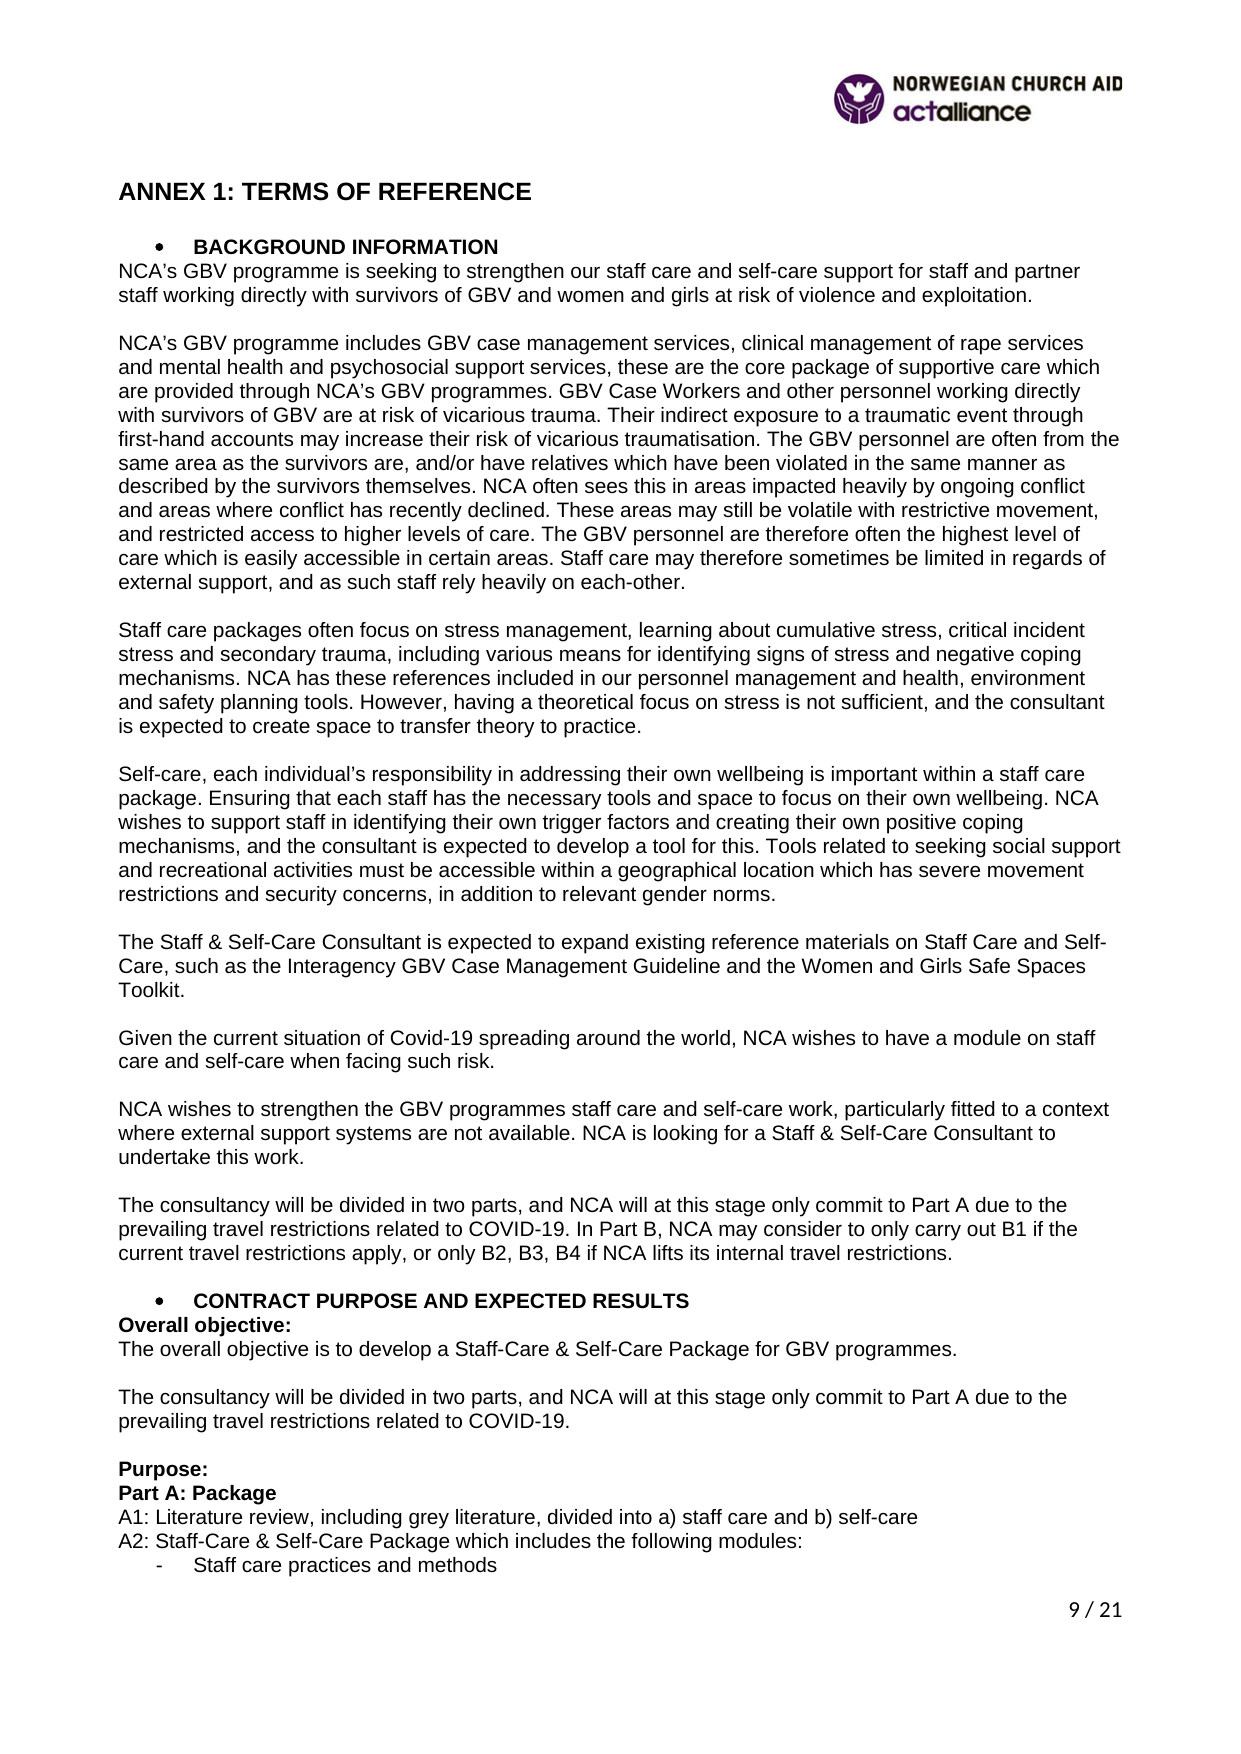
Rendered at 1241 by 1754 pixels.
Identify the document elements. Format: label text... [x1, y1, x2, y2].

text The overall objective is to develop a Staff-Care & Self-Care Package for GBV programmes. [118, 1337, 1122, 1361]
text The Staff & Self-Care Consultant is expected to expand existing reference materials on Staff Care and Self-Care, such as the Interagency GBV Case Management Guideline and the Women and Girls Safe Spaces Toolkit. [118, 929, 1122, 1001]
text The consultancy will be divided in two parts, and NCA will at this stage only commit to Part A due to the prevailing travel restrictions related to COVID-19. In Part B, NCA may consider to only carry out B1 if the current travel restrictions apply, or only B2, B3, B4 if NCA lifts its internal travel restrictions. [118, 1193, 1122, 1265]
text NCA’s GBV programme includes GBV case management services, clinical management of rape services and mental health and psychosocial support services, these are the core package of supportive care which are provided through NCA’s GBV programmes. GBV Case Workers and other personnel working directly with survivors of GBV are at risk of vicarious trauma. Their indirect exposure to a traumatic event through first-hand accounts may increase their risk of vicarious traumatisation. The GBV personnel are often from the same area as the survivors are, and/or have relatives which have been violated in the same manner as described by the survivors themselves. NCA often sees this in areas impacted heavily by ongoing conflict and areas where conflict has recently declined. These areas may still be volatile with restrictive movement, and restricted access to higher levels of care. The GBV personnel are therefore often the highest level of care which is easily accessible in certain areas. Staff care may therefore sometimes be limited in regards of external support, and as such staff rely heavily on each-other. [118, 331, 1122, 594]
list contract purpose and Expected results [156, 1289, 1122, 1313]
text Staff care packages often focus on stress management, learning about cumulative stress, critical incident stress and secondary trauma, including various means for identifying signs of stress and negative coping mechanisms. NCA has these references included in our personnel management and health, environment and safety planning tools. However, having a theoretical focus on stress is not sufficient, and the consultant is expected to create space to transfer theory to practice. [118, 618, 1122, 738]
text A2: Staff-Care & Self-Care Package which includes the following modules: [118, 1529, 1122, 1553]
picture [833, 73, 1123, 125]
text A1: Literature review, including grey literature, divided into a) staff care and b) self-care [118, 1505, 1122, 1529]
text NCA wishes to strengthen the GBV programmes staff care and self-care work, particularly fitted to a context where external support systems are not available. NCA is looking for a Staff & Self-Care Consultant to undertake this work. [118, 1097, 1122, 1169]
text Given the current situation of Covid-19 spreading around the world, NCA wishes to have a module on staff care and self-care when facing such risk. [118, 1025, 1122, 1073]
text Self-care, each individual’s responsibility in addressing their own wellbeing is important within a staff care package. Ensuring that each staff has the necessary tools and space to focus on their own wellbeing. NCA wishes to support staff in identifying their own trigger factors and creating their own positive coping mechanisms, and the consultant is expected to develop a tool for this. Tools related to seeking social support and recreational activities must be accessible within a geographical location which has severe movement restrictions and security concerns, in addition to relevant gender norms. [118, 762, 1122, 906]
list Staff care practices and methods [156, 1553, 1122, 1577]
text Purpose: [118, 1457, 1122, 1481]
text Overall objective: [118, 1313, 1122, 1337]
list Background information [156, 235, 1122, 259]
text The consultancy will be divided in two parts, and NCA will at this stage only commit to Part A due to the prevailing travel restrictions related to COVID-19. [118, 1385, 1122, 1433]
text Annex 1: Terms of reference [118, 177, 1122, 206]
text Part A: Package [118, 1481, 1122, 1505]
text NCA’s GBV programme is seeking to strengthen our staff care and self-care support for staff and partner staff working directly with survivors of GBV and women and girls at risk of violence and exploitation. [118, 259, 1122, 307]
